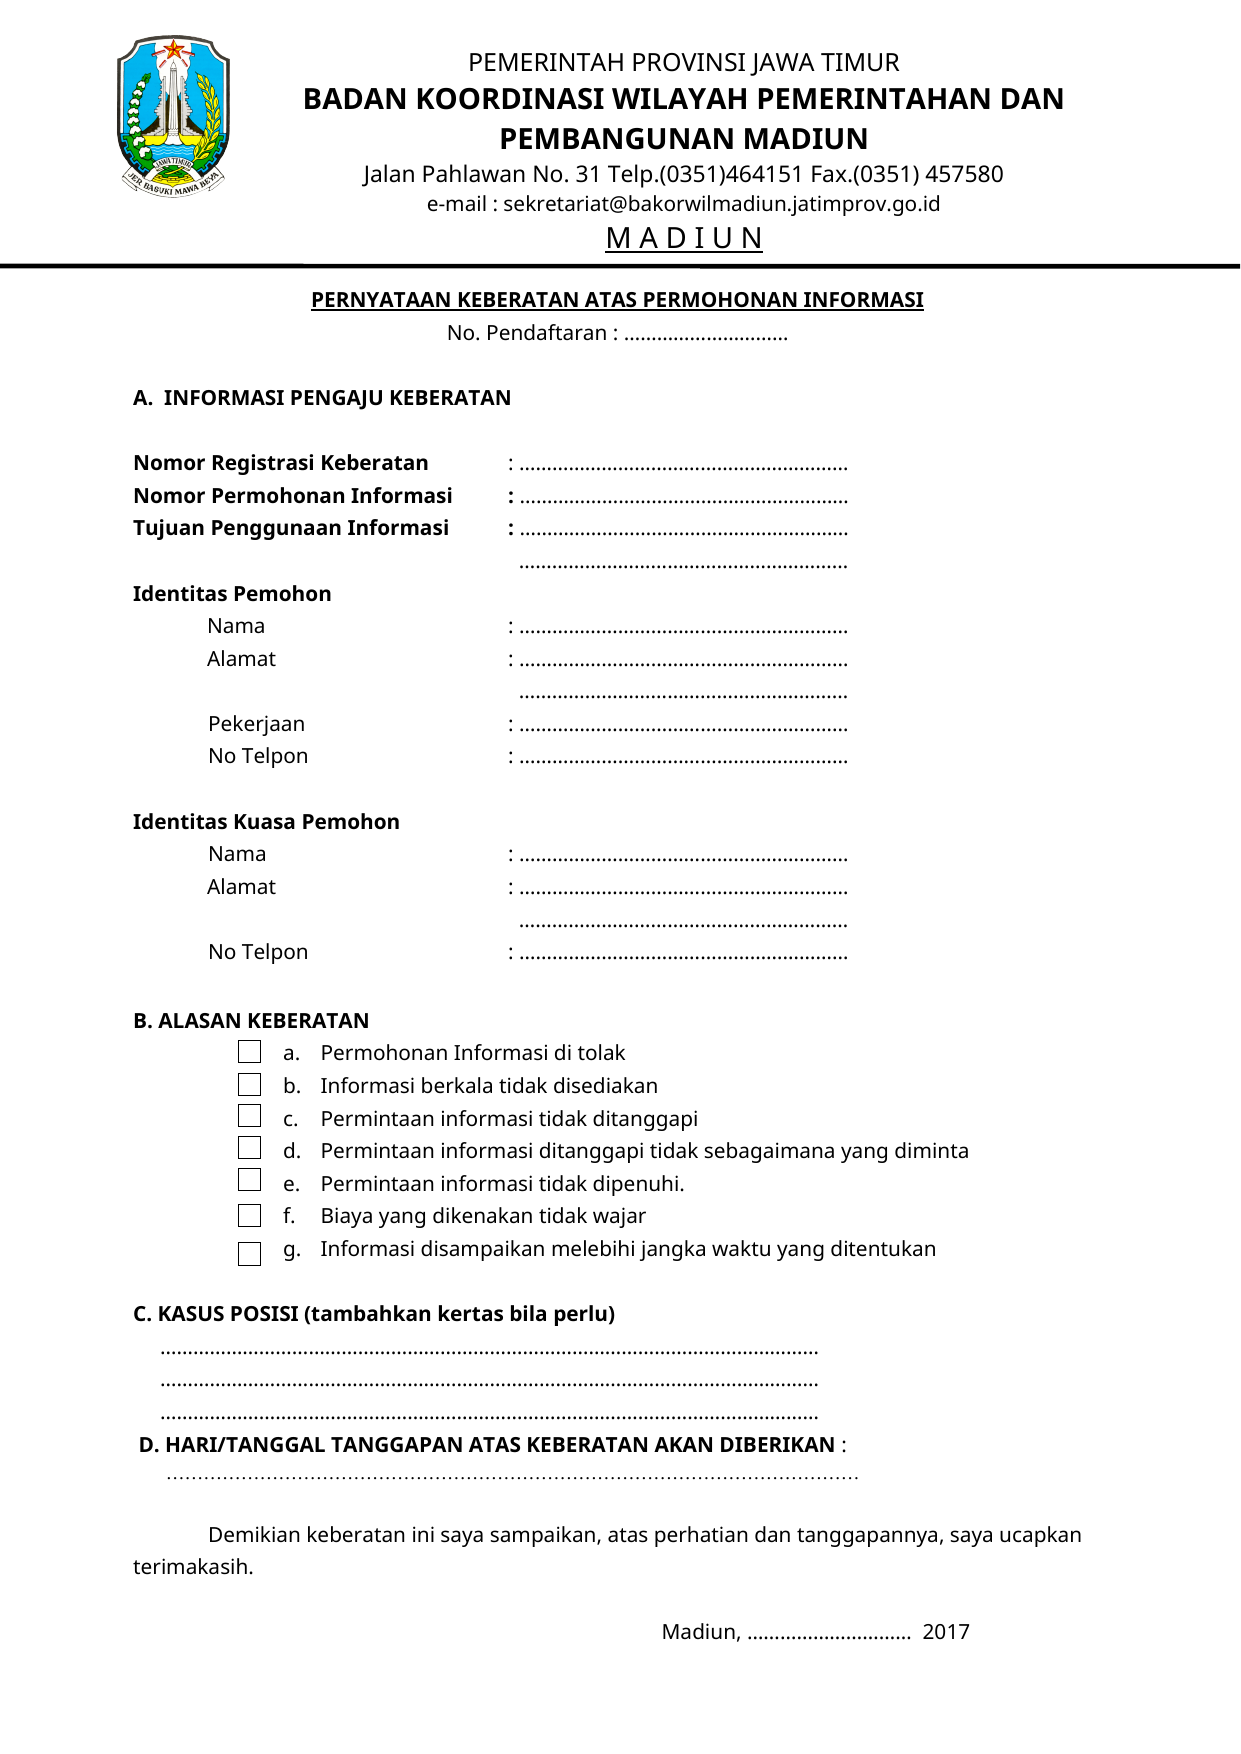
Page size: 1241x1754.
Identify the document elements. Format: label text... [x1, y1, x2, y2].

text Alamat : …………………………………………………… [207, 872, 1102, 901]
text ………………………………………………………………………………………………… [133, 1462, 1102, 1484]
text Madiun, ………………………… 2017 [433, 1617, 1102, 1646]
text Identitas Kuasa Pemohon [133, 807, 1102, 835]
list Biaya yang dikenakan tidak wajar [283, 1201, 1102, 1230]
text …………………………………………………… [133, 546, 1102, 574]
list Informasi disampaikan melebihi jangka waktu yang ditentukan [283, 1234, 1102, 1262]
list Permintaan informasi tidak dipenuhi. [283, 1169, 1102, 1197]
text …………………………………………………… [433, 905, 1102, 933]
text Nomor Registrasi Keberatan : …………………………………………………… [133, 448, 1102, 477]
text No Telpon : …………………………………………………… [133, 742, 1102, 770]
text C. KASUS POSISI (tambahkan kertas bila perlu) [133, 1299, 1102, 1328]
text ………………………………………………………………………………………………………… [133, 1332, 1102, 1360]
text Pekerjaan : …………………………………………………… [133, 709, 1102, 737]
text …………………………………………………… [433, 676, 1102, 705]
picture [116, 35, 231, 199]
text Tujuan Penggunaan Informasi : …………………………………………………… [133, 513, 1102, 542]
list Permintaan informasi tidak ditanggapi [283, 1104, 1102, 1132]
text A. INFORMASI PENGAJU KEBERATAN [133, 383, 1102, 411]
text Alamat : …………………………………………………… [207, 644, 1102, 672]
text B. ALASAN KEBERATAN [133, 1006, 1102, 1034]
list Permohonan Informasi di tolak [283, 1038, 1102, 1067]
text Identitas Pemohon [133, 579, 1102, 607]
list Informasi berkala tidak disediakan [283, 1071, 1102, 1099]
text PERNYATAAN KEBERATAN ATAS PERMOHONAN INFORMASI [133, 285, 1102, 314]
text Nama : …………………………………………………… [133, 839, 1102, 868]
text No. Pendaftaran : ………………………… [133, 318, 1102, 346]
text Nama : …………………………………………………… [207, 611, 1102, 640]
text ………………………………………………………………………………………………………… [133, 1364, 1102, 1393]
text ………………………………………………………………………………………………………… [133, 1397, 1102, 1426]
text D. HARI/TANGGAL TANGGAPAN ATAS KEBERATAN AKAN DIBERIKAN : [133, 1430, 1102, 1458]
text Nomor Permohonan Informasi : …………………………………………………… [133, 481, 1102, 509]
text Demikian keberatan ini saya sampaikan, atas perhatian dan tanggapannya, saya ucapkan terimakasih. [133, 1520, 1102, 1581]
text No Telpon : …………………………………………………… [133, 937, 1102, 966]
list Permintaan informasi ditanggapi tidak sebagaimana yang diminta [283, 1136, 1102, 1165]
